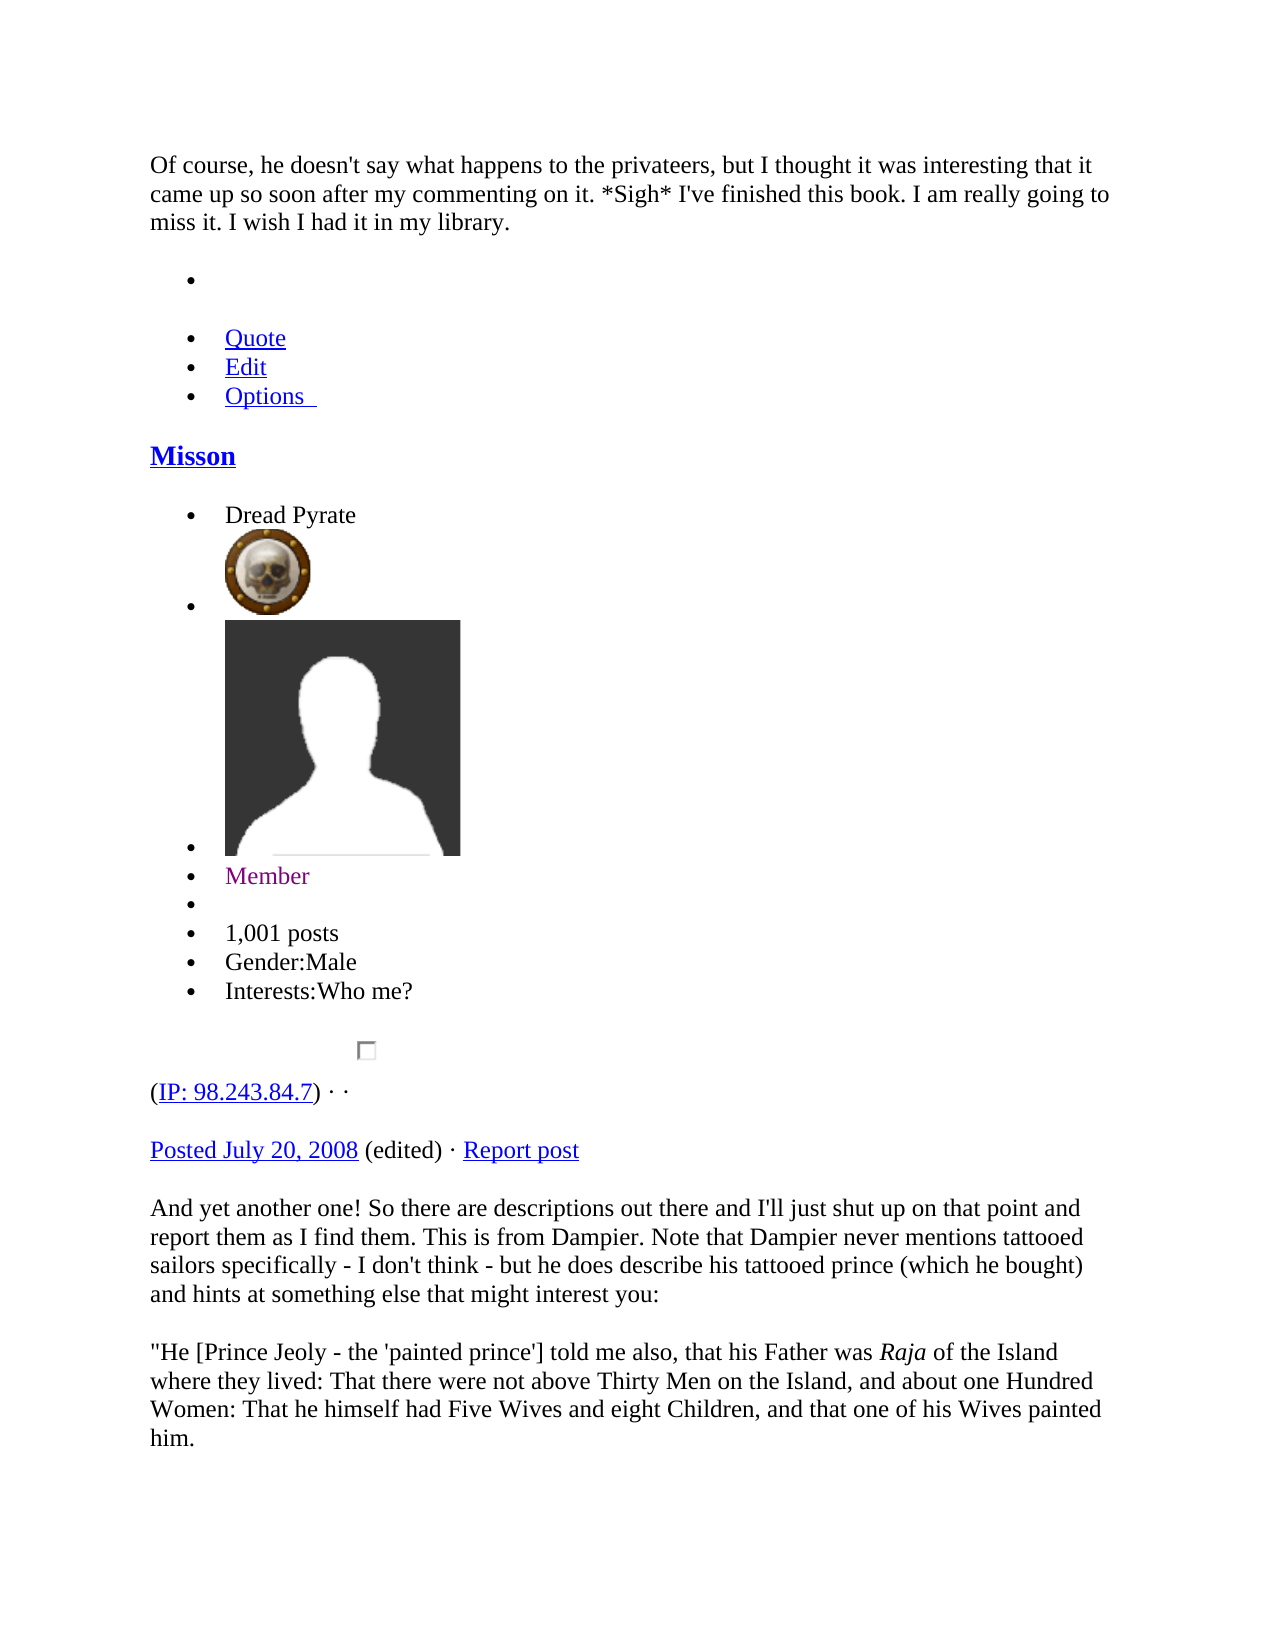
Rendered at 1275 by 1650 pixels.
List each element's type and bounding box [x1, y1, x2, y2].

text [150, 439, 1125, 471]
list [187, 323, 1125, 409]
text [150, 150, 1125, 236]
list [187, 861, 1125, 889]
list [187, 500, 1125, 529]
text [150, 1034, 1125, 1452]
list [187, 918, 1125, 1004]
picture [225, 529, 311, 615]
picture [225, 620, 461, 856]
